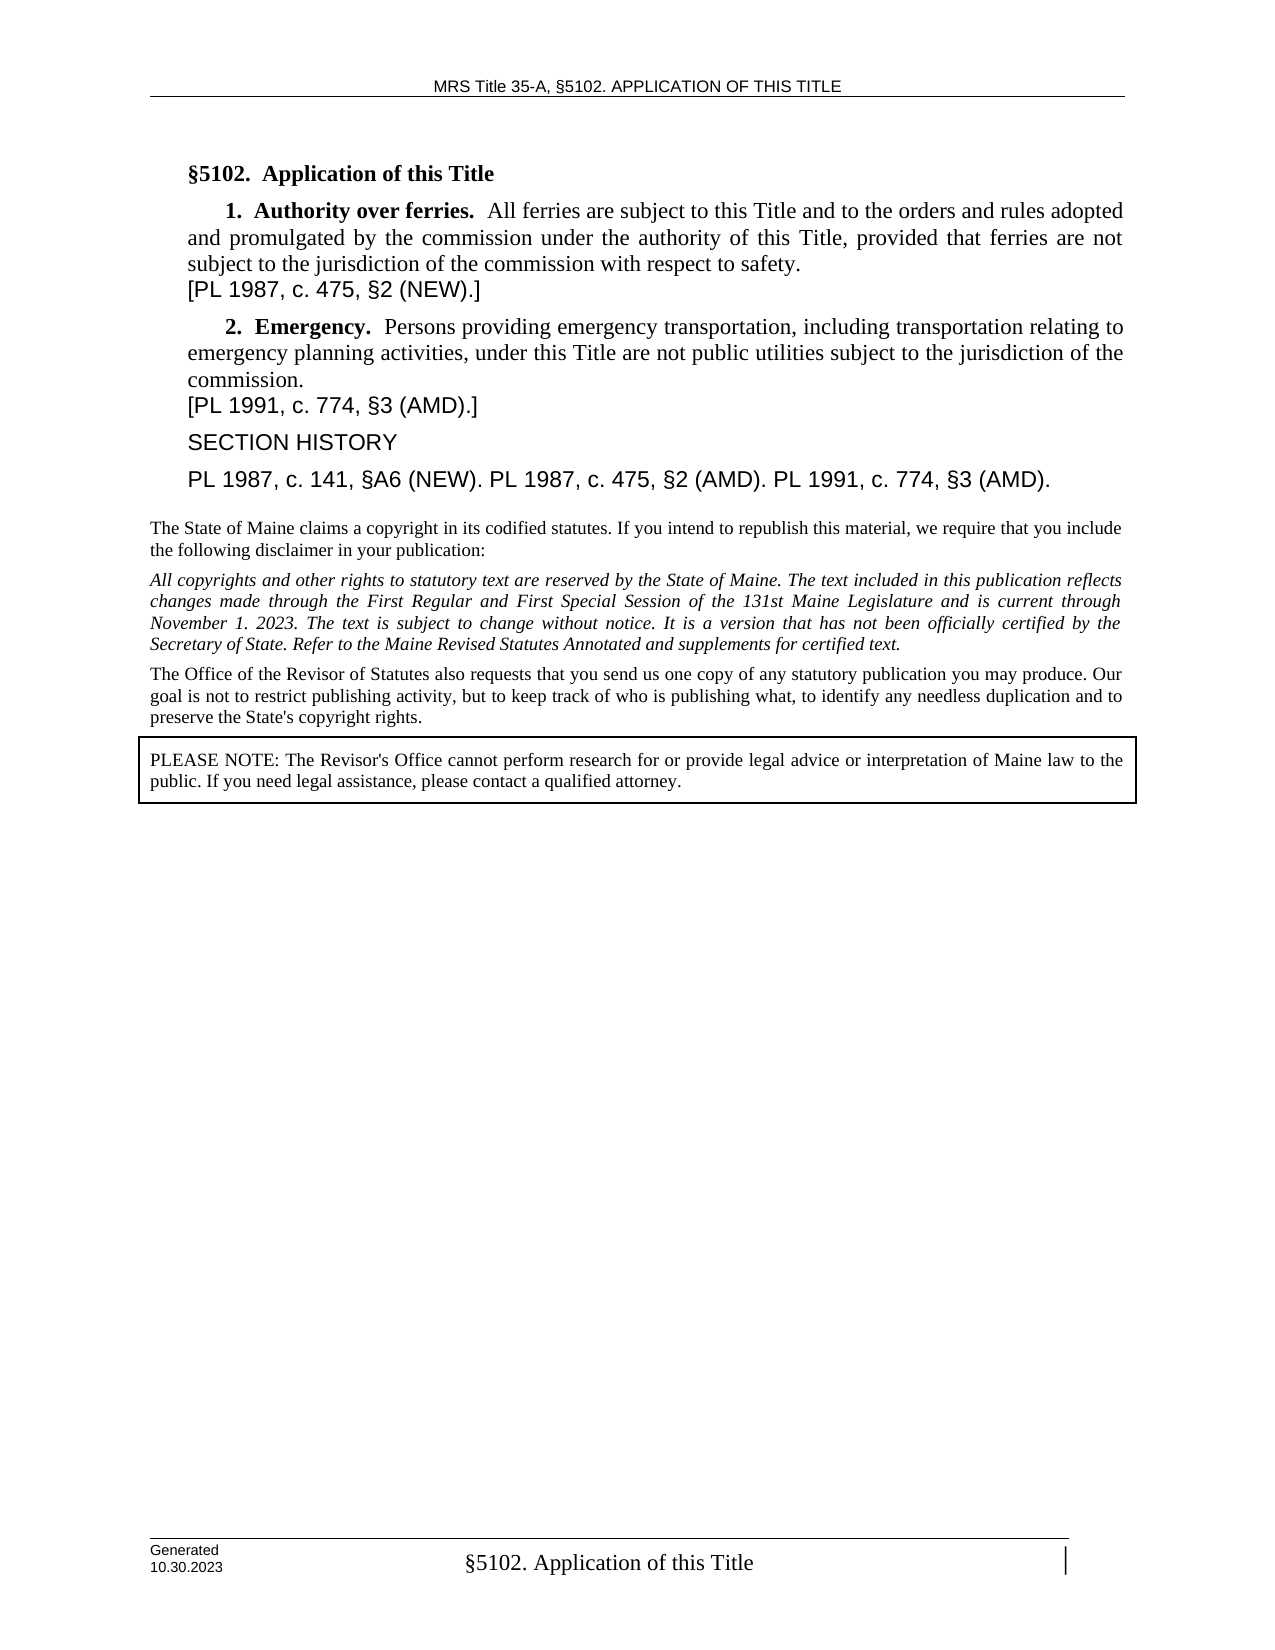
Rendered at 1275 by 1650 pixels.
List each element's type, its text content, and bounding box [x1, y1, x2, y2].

text PL 1987, c. 141, §A6 (NEW). PL 1987, c. 475, §2 (AMD). PL 1991, c. 774, §3 (AMD). [187, 466, 1125, 492]
text 1. Authority over ferries. All ferries are subject to this Title and to the orders and rules adopted and promulgated by the commission under the authority of this Title, provided that ferries are not subject to the jurisdiction of the commission with respect to safety. [187, 197, 1125, 276]
text [PL 1991, c. 774, §3 (AMD).] [187, 392, 1125, 418]
text 2. Emergency. Persons providing emergency transportation, including transportation relating to emergency planning activities, under this Title are not public utilities subject to the jurisdiction of the commission. [187, 313, 1125, 392]
text SECTION HISTORY [187, 429, 1125, 455]
text The Office of the Revisor of Statutes also requests that you send us one copy of any statutory publication you may produce. Our goal is not to restrict publishing activity, but to keep track of who is publishing what, to identify any needless duplication and to preserve the State's copyright rights. [150, 663, 1125, 728]
text §5102. Application of this Title [187, 160, 1125, 187]
text PLEASE NOTE: The Revisor's Office cannot perform research for or provide legal advice or interpretation of Maine law to the public. If you need legal assistance, please contact a qualified attorney. [140, 738, 1135, 802]
text [PL 1987, c. 475, §2 (NEW).] [187, 276, 1125, 303]
text The State of Maine claims a copyright in its codified statutes. If you intend to republish this material, we require that you include the following disclaimer in your publication: [150, 517, 1125, 560]
text All copyrights and other rights to statutory text are reserved by the State of Maine. The text included in this publication reflects changes made through the First Regular and First Special Session of the 131st Maine Legislature and is current through November 1. 2023 . The text is subject to change without notice. It is a version that has not been officially certified by the Secretary of State. Refer to the Maine Revised Statutes Annotated and supplements for certified text. [150, 568, 1125, 655]
